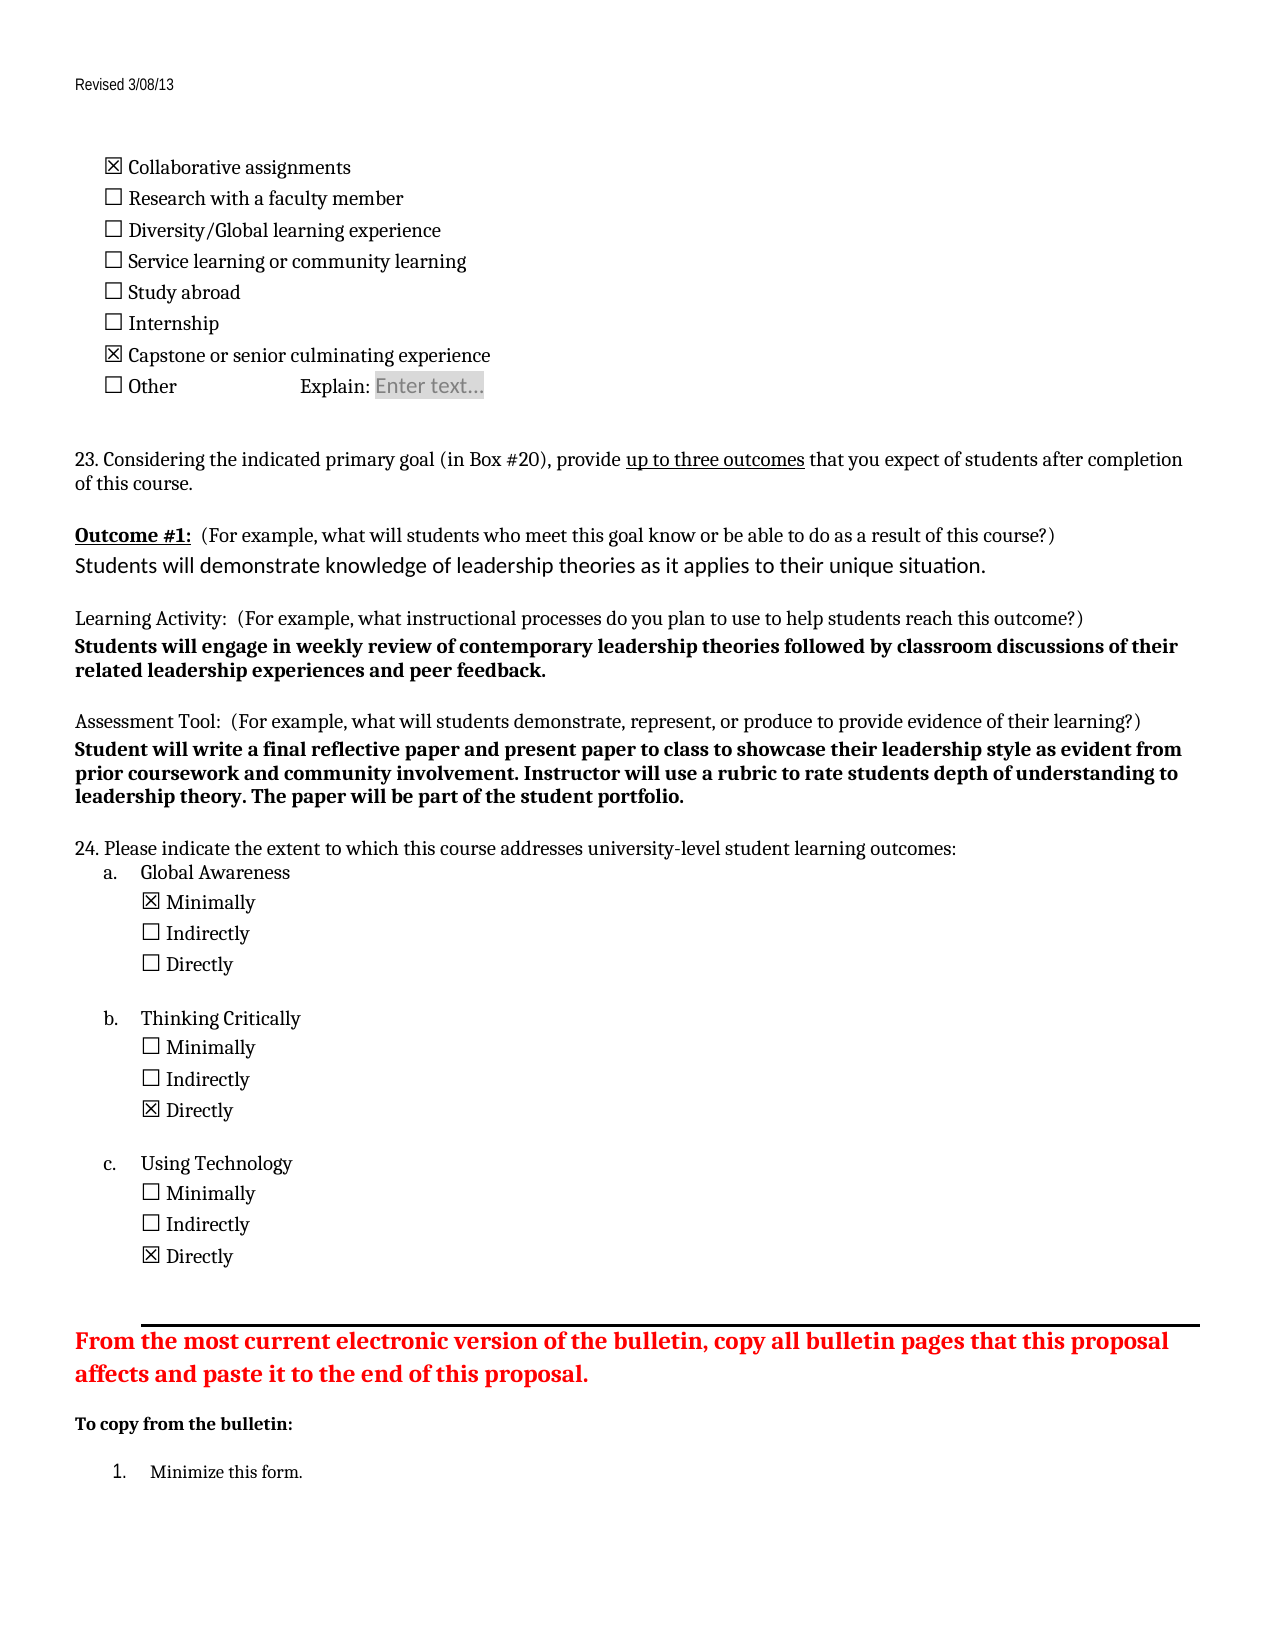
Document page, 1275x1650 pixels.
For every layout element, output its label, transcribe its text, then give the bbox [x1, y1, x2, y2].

text Service learning or community learning [103, 244, 1200, 275]
text Collaborative assignments [103, 150, 1200, 181]
text Minimally Indirectly Directly [141, 1176, 1200, 1270]
text Student will write a final reflective paper and present paper to class to showcase their leadership style as evident from prior coursework and community involvement. Instructor will use a rubric to rate students depth of understanding to leadership theory. The paper will be part of the student portfolio. [75, 737, 1200, 809]
text Capstone or senior culminating experience [103, 337, 1200, 369]
text Internship [103, 306, 1200, 337]
text Study abroad [103, 275, 1200, 306]
list Using Technology [103, 1152, 1200, 1176]
text Diversity/Global learning experience [103, 212, 1200, 244]
list Minimize this form. [112, 1459, 1200, 1484]
text Minimally Indirectly Directly [141, 1030, 1200, 1152]
text 24. Please indicate the extent to which this course addresses university-level student learning outcomes: [75, 837, 1200, 861]
text To copy from the bulletin: [75, 1414, 1200, 1435]
text Students will engage in weekly review of contemporary leadership theories followed by classroom discussions of their related leadership experiences and peer feedback. [75, 634, 1200, 682]
text Other Explain: [103, 369, 1200, 400]
text 23. Considering the indicated primary goal (in Box #20), provide up to three outcomes that you expect of students after completion of this course. [75, 448, 1200, 524]
text Minimally Indirectly Directly [141, 884, 1200, 1006]
list Global Awareness [103, 861, 1200, 884]
list Thinking Critically [103, 1006, 1200, 1030]
text Learning Activity: (For example, what instructional processes do you plan to use to help students reach this outcome?) [75, 607, 1200, 631]
text Research with a faculty member [103, 181, 1200, 212]
text From the most current electronic version of the bulletin, copy all bulletin pages that this proposal affects and paste it to the end of this proposal. [75, 1327, 1200, 1389]
text Outcome #1: (For example, what will students who meet this goal know or be able to do as a result of this course?) [75, 524, 1200, 548]
text Assessment Tool: (For example, what will students demonstrate, represent, or produce to provide evidence of their learning?) [75, 710, 1200, 734]
